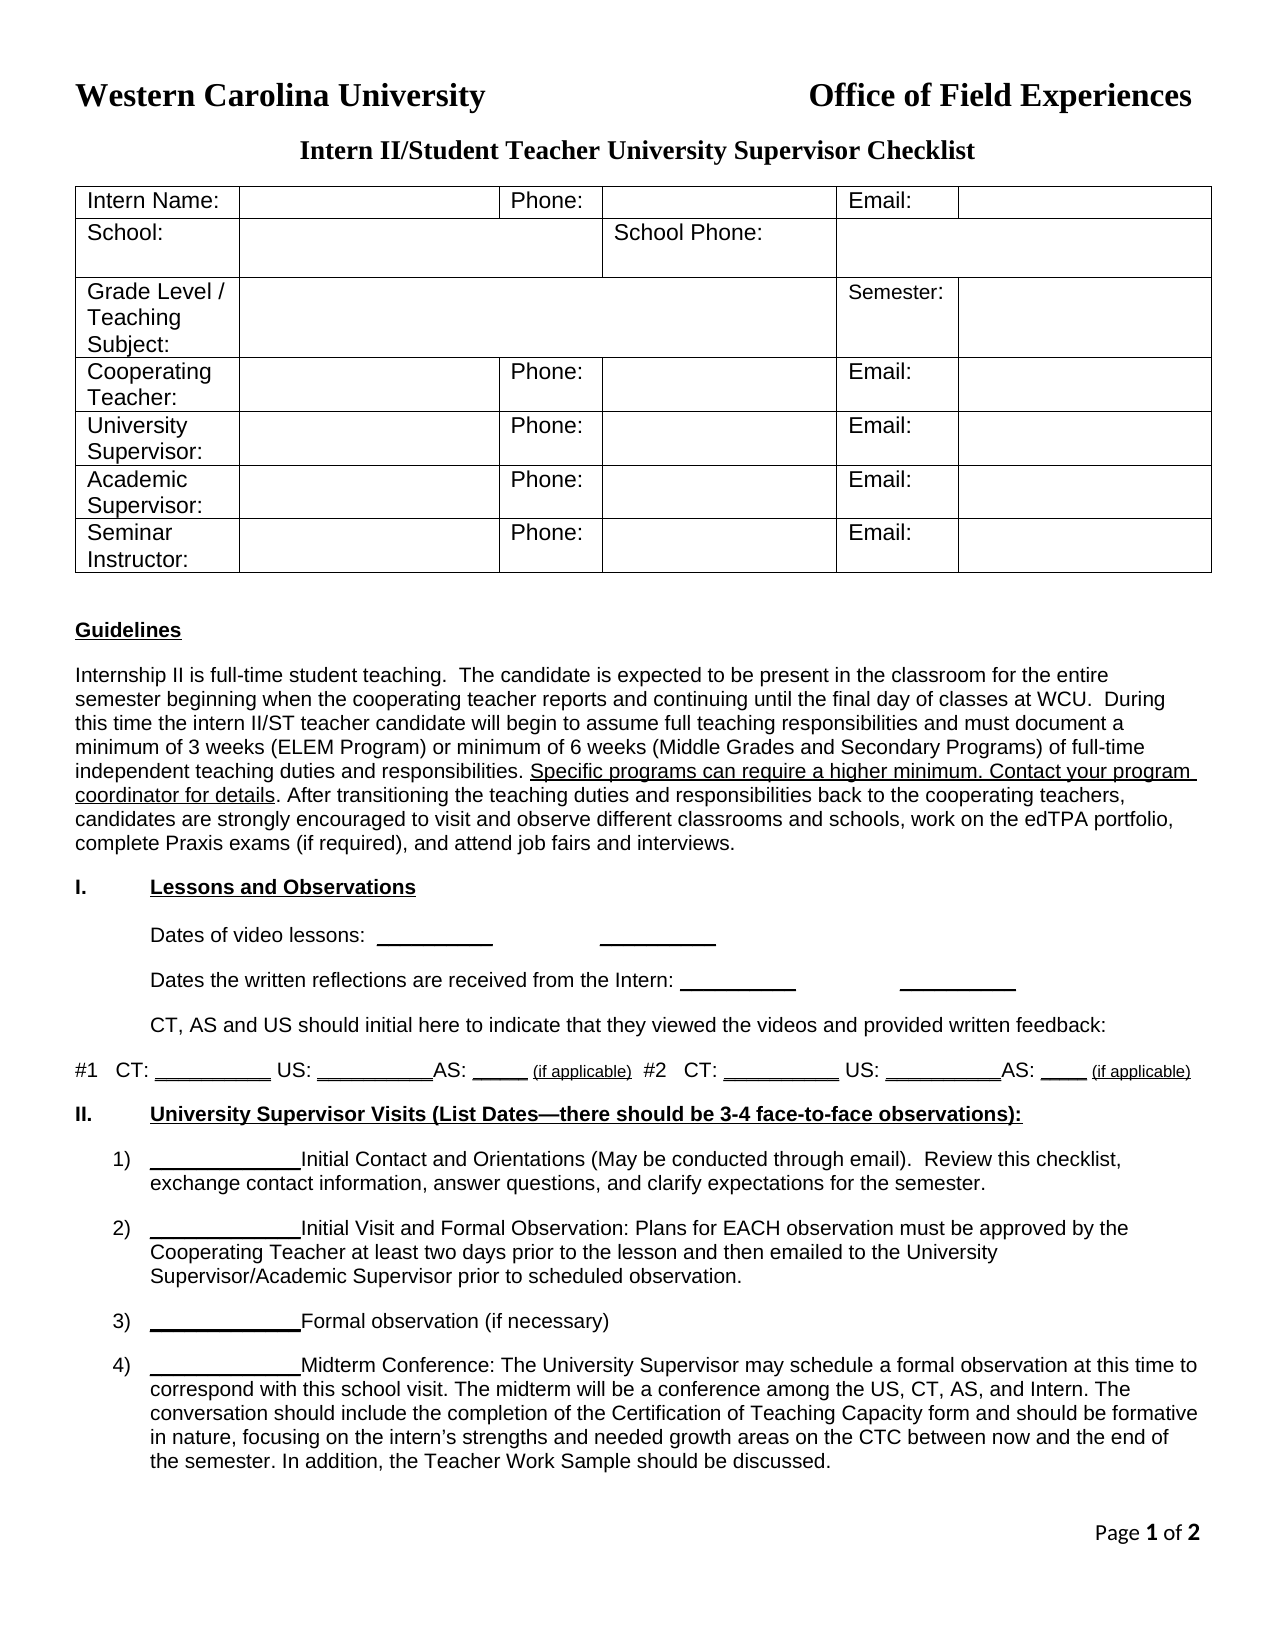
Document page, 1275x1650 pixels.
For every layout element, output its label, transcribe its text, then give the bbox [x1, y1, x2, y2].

table_cell [603, 358, 836, 411]
table_header [240, 187, 499, 218]
list Lessons and Observations [75, 875, 1200, 899]
table_cell Email: [837, 412, 958, 464]
list University Supervisor Visits (List Dates—there should be 3-4 face-to-face observations): [75, 1102, 1200, 1126]
table_cell Email: [837, 519, 958, 572]
list Initial Contact and Orientations (May be conducted through email). Review this checklist, exchange contact information, answer questions, and clarify expectations for the semester. [112, 1147, 1200, 1195]
table_cell [603, 519, 836, 572]
table_cell [240, 412, 499, 464]
table_cell Cooperating Teacher: [76, 358, 239, 411]
text Western Carolina University Office of Field Experiences [75, 75, 1200, 113]
text Internship II is full-time student teaching. The candidate is expected to be present in the classroom for the entire semester beginning when the cooperating teacher reports and continuing until the final day of classes at WCU. During this time the intern II/ST teacher candidate will begin to assume full teaching responsibilities and must document a minimum of 3 weeks (ELEM Program) or minimum of 6 weeks (Middle Grades and Secondary Programs) of full-time independent teaching duties and responsibilities. Specific programs can require a higher minimum. Contact your program coordinator for details. After transitioning the teaching duties and responsibilities back to the cooperating teachers, candidates are strongly encouraged to visit and observe different classrooms and schools, work on the edTPA portfolio, complete Praxis exams (if required), and attend job fairs and interviews. [75, 663, 1200, 854]
table_cell Phone: [500, 412, 602, 464]
table_cell Semester: [837, 278, 958, 357]
table_header Intern Name: [76, 187, 239, 218]
table_header [603, 187, 836, 218]
table_cell [959, 466, 1211, 518]
table_cell [240, 219, 602, 277]
table_cell [959, 278, 1211, 357]
list Formal observation (if necessary) [112, 1308, 1200, 1332]
table_cell School: [76, 219, 239, 277]
text Guidelines [75, 618, 1200, 642]
table_header Email: [837, 187, 958, 218]
table_cell [240, 466, 499, 518]
table_cell Grade Level / Teaching Subject: [76, 278, 239, 357]
table_cell [603, 412, 836, 464]
table_cell School Phone: [603, 219, 836, 277]
text Intern II/Student Teacher University Supervisor Checklist [75, 134, 1200, 165]
table_cell [837, 219, 1211, 277]
table_cell [959, 519, 1211, 572]
table_cell University Supervisor: [76, 412, 239, 464]
table_header [959, 187, 1211, 218]
table_cell [959, 358, 1211, 411]
table_cell [240, 358, 499, 411]
text CT, AS and US should initial here to indicate that they viewed the videos and provided written feedback: [75, 1013, 1200, 1037]
table_cell [240, 519, 499, 572]
table_header Phone: [500, 187, 602, 218]
table_cell Phone: [500, 358, 602, 411]
list Dates of video lessons: [150, 923, 1200, 947]
text Dates the written reflections are received from the Intern: [75, 968, 1200, 992]
list Midterm Conference: The University Supervisor may schedule a formal observation at this time to correspond with this school visit. The midterm will be a conference among the US, CT, AS, and Intern. The conversation should include the completion of the Certification of Teaching Capacity form and should be formative in nature, focusing on the intern’s strengths and needed growth areas on the CTC between now and the end of the semester. In addition, the Teacher Work Sample should be discussed. [112, 1353, 1200, 1473]
table_cell Academic Supervisor: [76, 466, 239, 518]
table_cell Phone: [500, 466, 602, 518]
table_cell [240, 278, 836, 357]
table_cell [603, 466, 836, 518]
text #1 CT: US: AS: #2 CT: US: AS: [75, 1057, 1200, 1081]
table_cell Email: [837, 466, 958, 518]
table_cell Email: [837, 358, 958, 411]
list Initial Visit and Formal Observation: Plans for EACH observation must be approved by the Cooperating Teacher at least two days prior to the lesson and then emailed to the University Supervisor/Academic Supervisor prior to scheduled observation. [112, 1216, 1200, 1288]
table_cell Seminar Instructor: [76, 519, 239, 572]
table_cell Phone: [500, 519, 602, 572]
table_cell [959, 412, 1211, 464]
